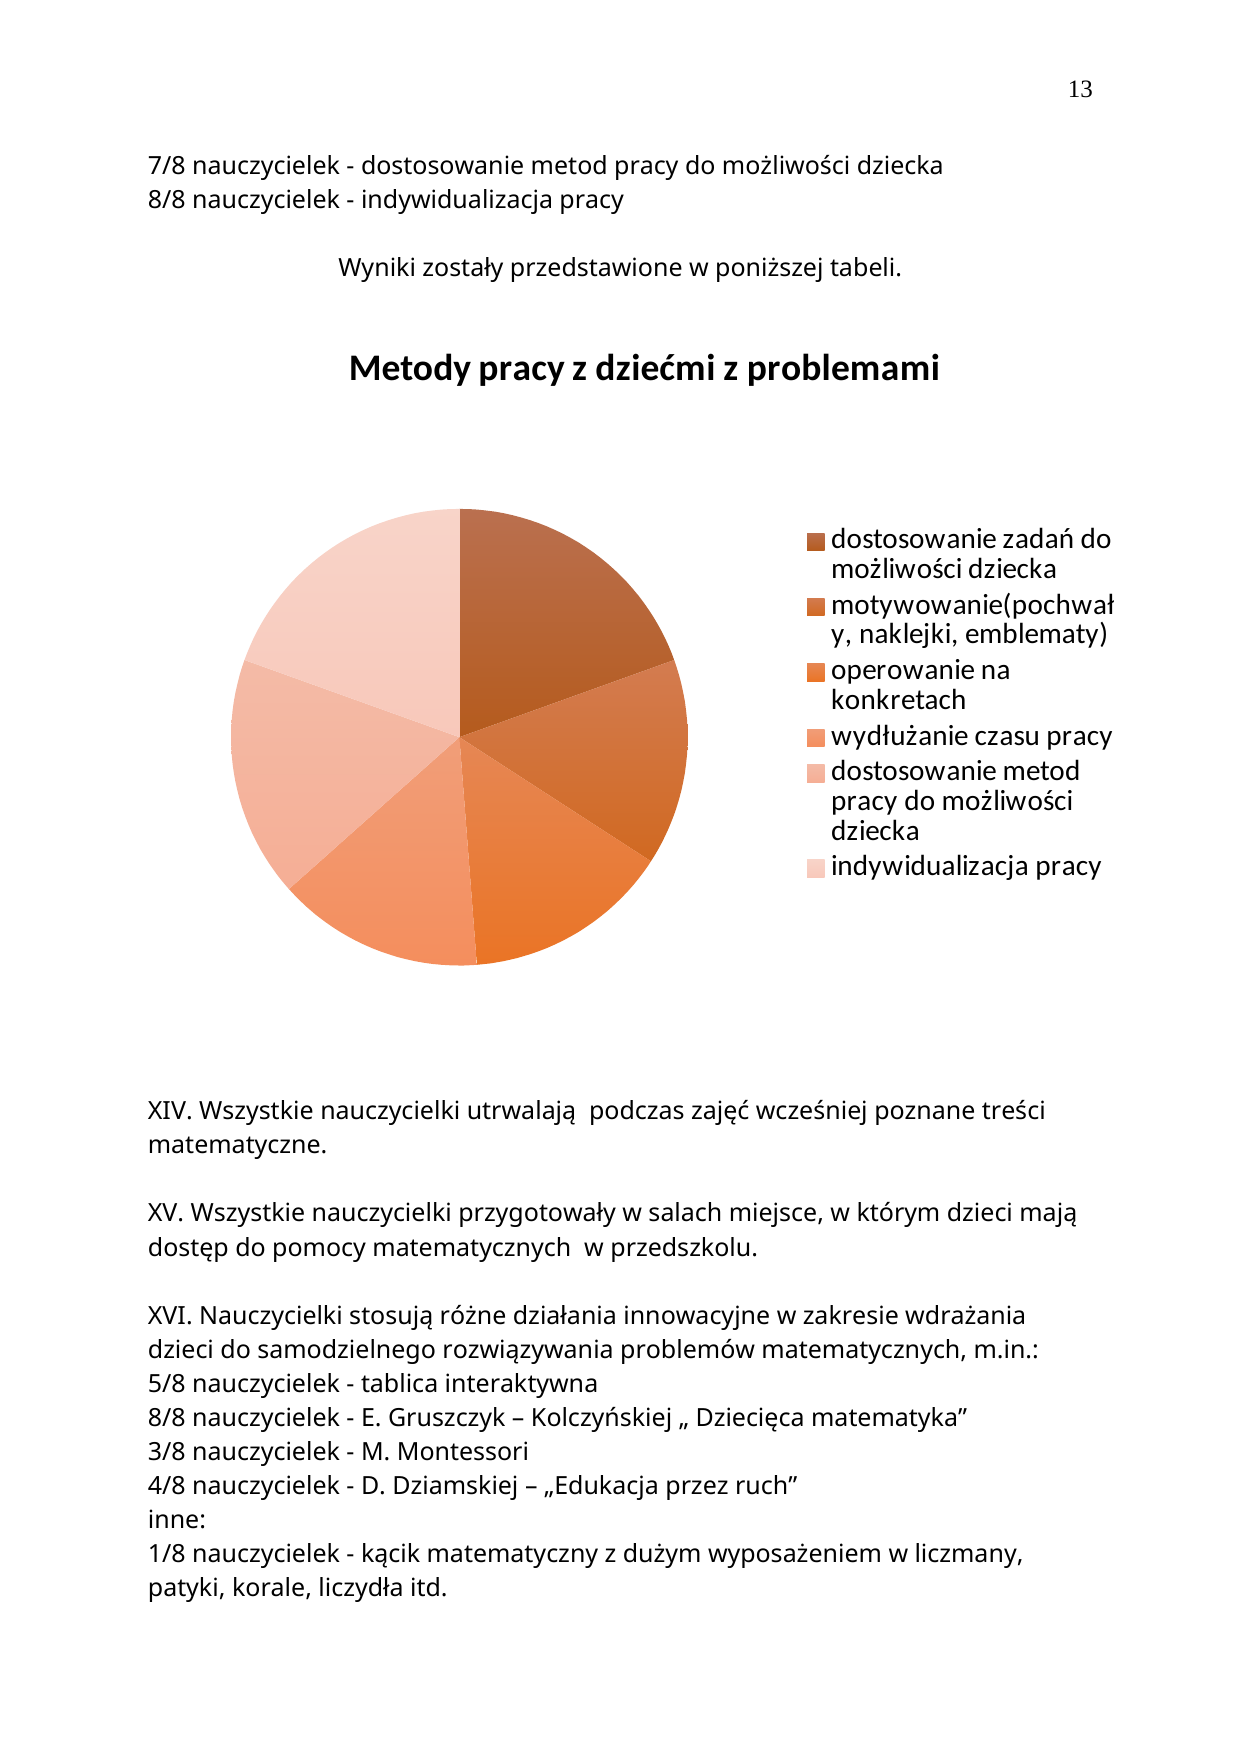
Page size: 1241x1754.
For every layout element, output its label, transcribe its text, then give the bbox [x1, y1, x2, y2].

text inne: [148, 1502, 1093, 1536]
text XV. Wszystkie nauczycielki przygotowały w salach miejsce, w którym dzieci mają dostęp do pomocy matematycznych w przedszkolu. [148, 1195, 1093, 1263]
text 4/8 nauczycielek - D. Dziamskiej – „Edukacja przez ruch” [148, 1468, 1093, 1502]
text 8/8 nauczycielek - E. Gruszczyk – Kolczyńskiej „ Dziecięca matematyka” [148, 1399, 1093, 1433]
text 7/8 nauczycielek - dostosowanie metod pracy do możliwości dziecka [148, 148, 1093, 182]
text XIV. Wszystkie nauczycielki utrwalają podczas zajęć wcześniej poznane treści matematyczne. [148, 1093, 1093, 1161]
text 5/8 nauczycielek - tablica interaktywna [148, 1365, 1093, 1399]
text 3/8 nauczycielek - M. Montessori [148, 1433, 1093, 1468]
text 1/8 nauczycielek - kącik matematyczny z dużym wyposażeniem w liczmany, patyki, korale, liczydła itd. [148, 1536, 1093, 1604]
text Wyniki zostały przedstawione w poniższej tabeli. [148, 250, 1093, 284]
text XVI. Nauczycielki stosują różne działania innowacyjne w zakresie wdrażania dzieci do samodzielnego rozwiązywania problemów matematycznych, m.in.: [148, 1297, 1093, 1365]
text 8/8 nauczycielek - indywidualizacja pracy [148, 182, 1093, 216]
